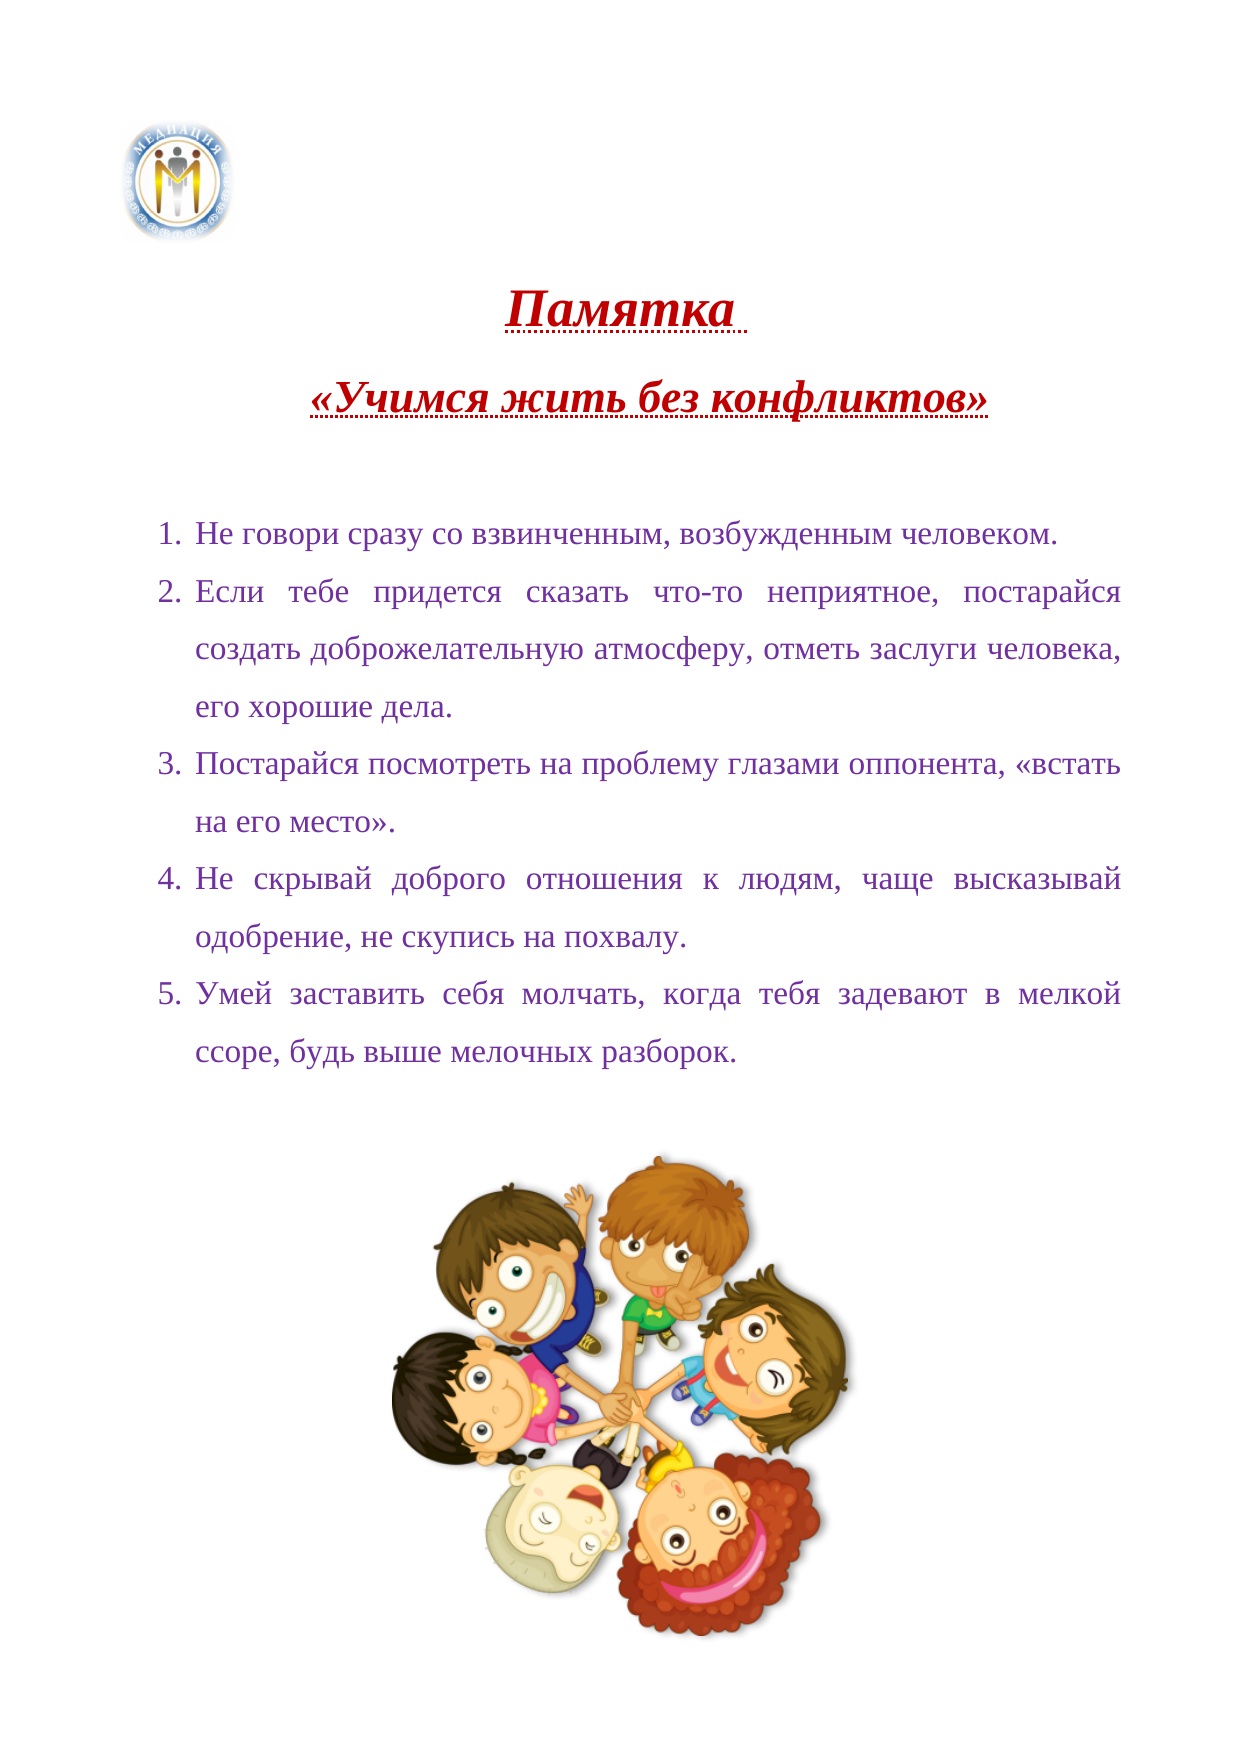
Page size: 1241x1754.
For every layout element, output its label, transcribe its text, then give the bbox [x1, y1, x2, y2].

list Умей заставить себя молчать, когда тебя задевают в мелкой ссоре, будь выше мелочных разборок. [157, 973, 1122, 1069]
picture [148, 148, 207, 215]
text Памятка [118, 276, 1122, 338]
picture [392, 1156, 848, 1636]
list Не говори сразу со взвинченным, возбужденным человеком. [157, 513, 1122, 552]
text «Учимся жить без конфликтов» [118, 370, 1122, 422]
list Не скрывай доброго отношения к людям, чаще высказывай одобрение, не скупись на похвалу. [157, 858, 1122, 954]
list Постарайся посмотреть на проблему глазами оппонента, «встать на его место». [157, 743, 1122, 839]
list Если тебе придется сказать что-то неприятное, постарайся создать доброжелательную атмосферу, отметь заслуги человека, его хорошие дела. [157, 571, 1122, 724]
